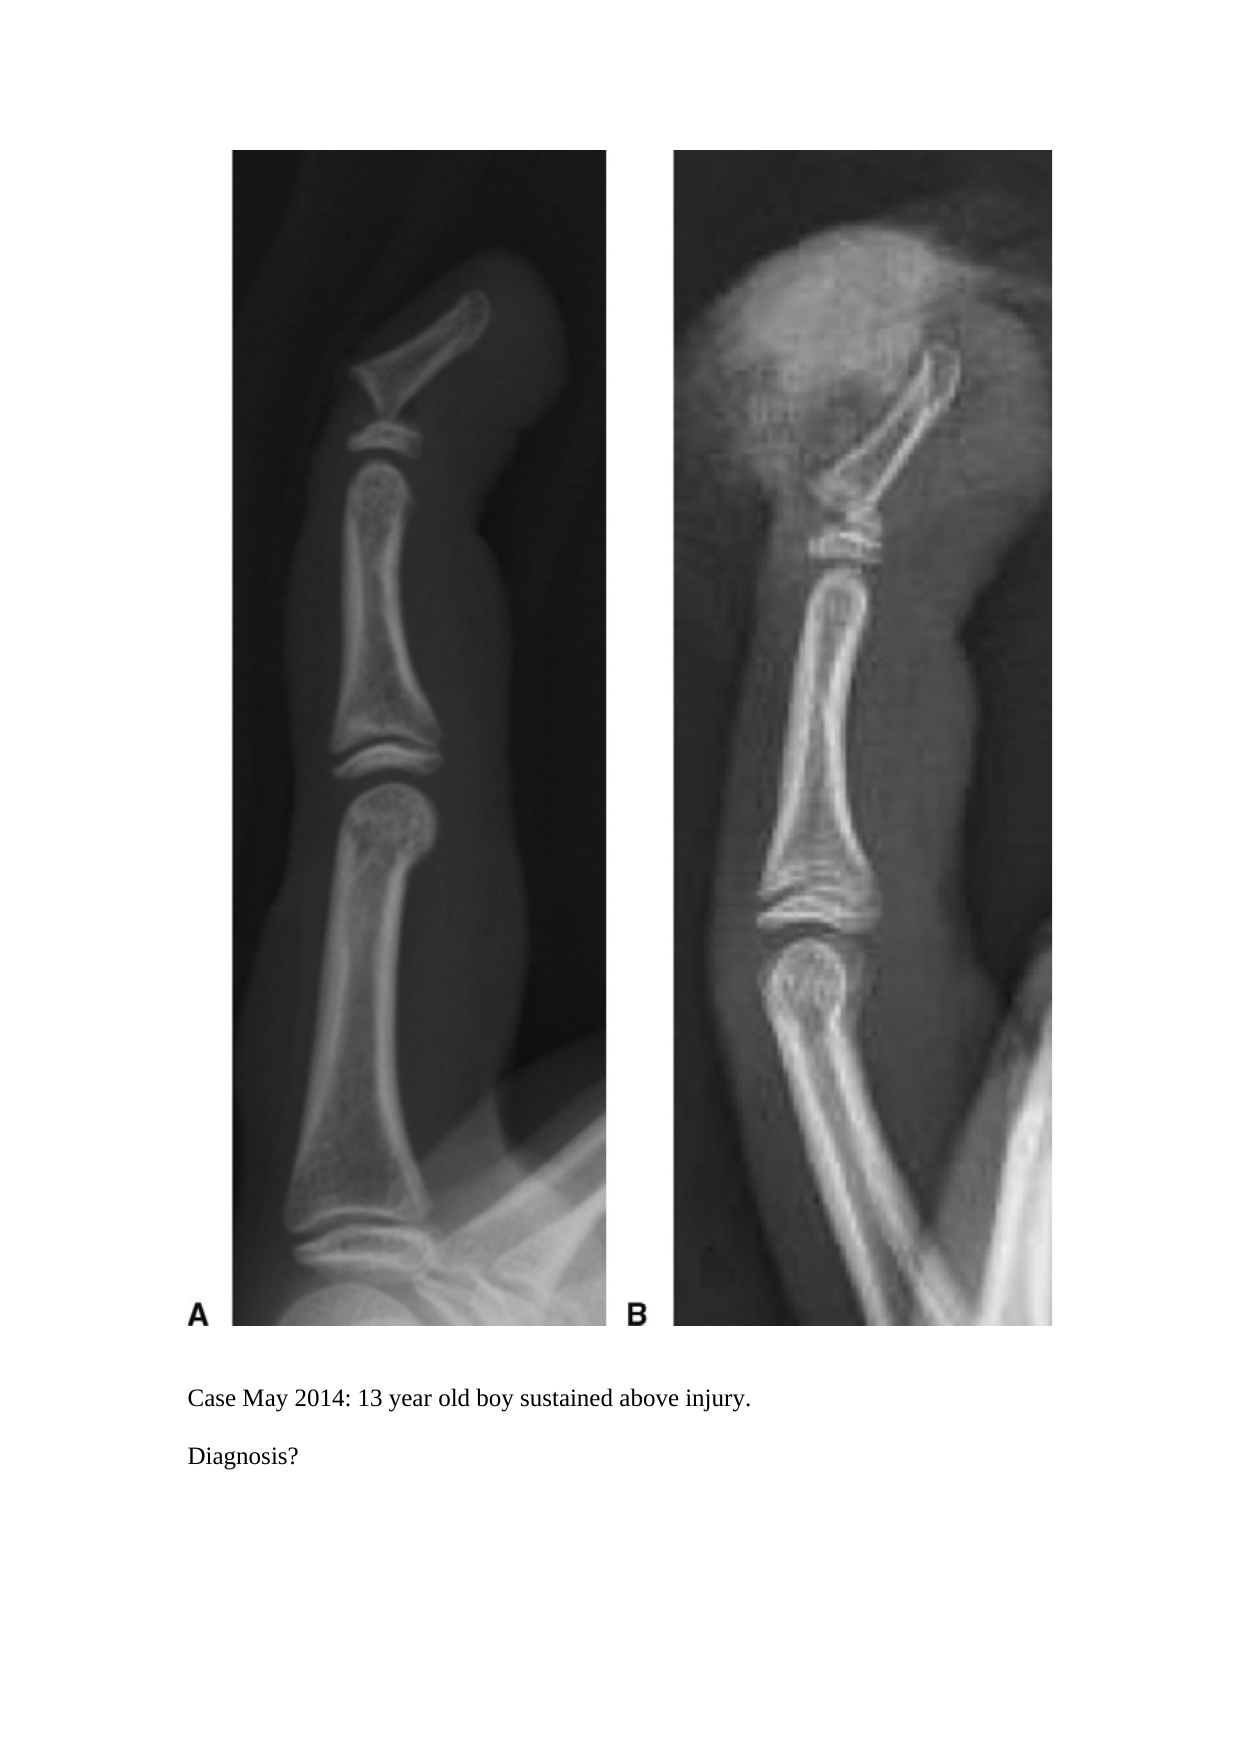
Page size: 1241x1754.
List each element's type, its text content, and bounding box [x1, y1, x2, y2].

text Diagnosis? [187, 1441, 1053, 1470]
text Case May 2014: 13 year old boy sustained above injury. [187, 1383, 1053, 1412]
picture [187, 150, 1053, 1326]
